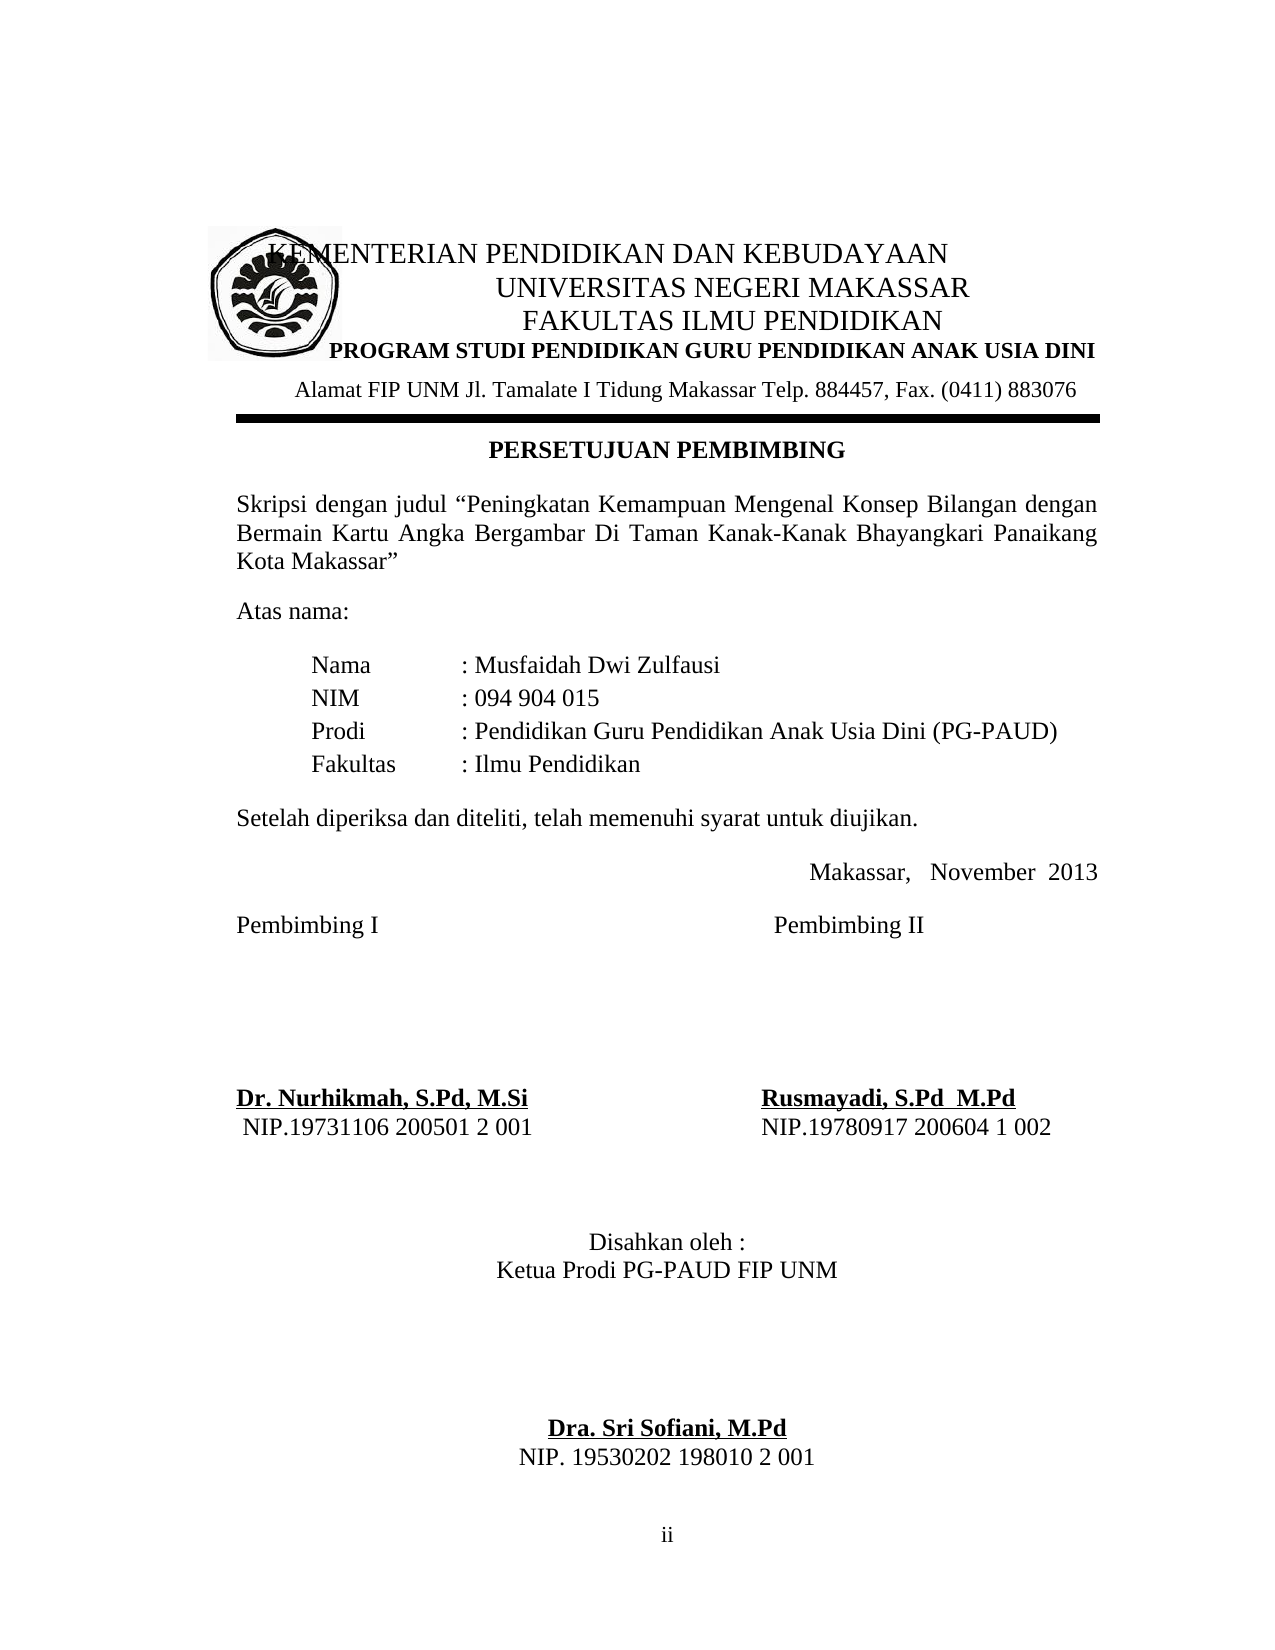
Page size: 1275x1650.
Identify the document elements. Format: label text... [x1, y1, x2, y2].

text Dr. Nurhikmah, S.Pd, M.Si Rusmayadi, S.Pd M.Pd [236, 1083, 1098, 1112]
text Prodi : Pendidikan Guru Pendidikan Anak Usia Dini (PG-PAUD) [236, 716, 1098, 745]
text Dra. Sri Sofiani, M.Pd [236, 1413, 1098, 1442]
text Pembimbing I Pembimbing II [236, 911, 1098, 939]
text NIP. 19530202 198010 2 001PERNYATAAN KEASLIAN SKRIPSI [236, 1442, 1098, 1470]
text Fakultas : Ilmu Pendidikan [236, 749, 1098, 778]
text NIM : 094 904 015 [236, 683, 1098, 712]
text FAKULTAS ILMU PENDIDIKAN [367, 303, 1098, 337]
text Setelah diperiksa dan diteliti, telah memenuhi syarat untuk diujikan. [236, 803, 1098, 832]
text Disahkan oleh : [236, 1227, 1098, 1256]
text Makassar, November 2013 [686, 857, 1098, 885]
text Nama : Musfaidah Dwi Zulfausi [236, 650, 1098, 679]
text NIP.19731106 200501 2 001 NIP.19780917 200604 1 002 [236, 1112, 1098, 1141]
text KEMENTERIAN PENDIDIKAN DAN KEBUDAYAAN [236, 236, 1098, 270]
picture [207, 226, 343, 361]
text Skripsi dengan judul “Peningkatan Kemampuan Mengenal Konsep Bilangan dengan Bermain Kartu Angka Bergambar Di Taman Kanak-Kanak Bhayangkari Panaikang Kota Makassar” [236, 489, 1098, 575]
text PROGRAM STUDI PENDIDIKAN GURU PENDIDIKAN ANAK USIA DINI [310, 337, 1098, 363]
text UNIVERSITAS NEGERI MAKASSAR [367, 270, 1098, 303]
text Atas nama: [236, 596, 1098, 625]
text Alamat FIP UNM Jl. Tamalate I Tidung Makassar Telp. 884457, Fax. (0411) 883076 [236, 376, 1098, 402]
text PERSETUJUAN PEMBIMBING [236, 435, 1098, 464]
text Ketua Prodi PG-PAUD FIP UNM [236, 1256, 1098, 1284]
